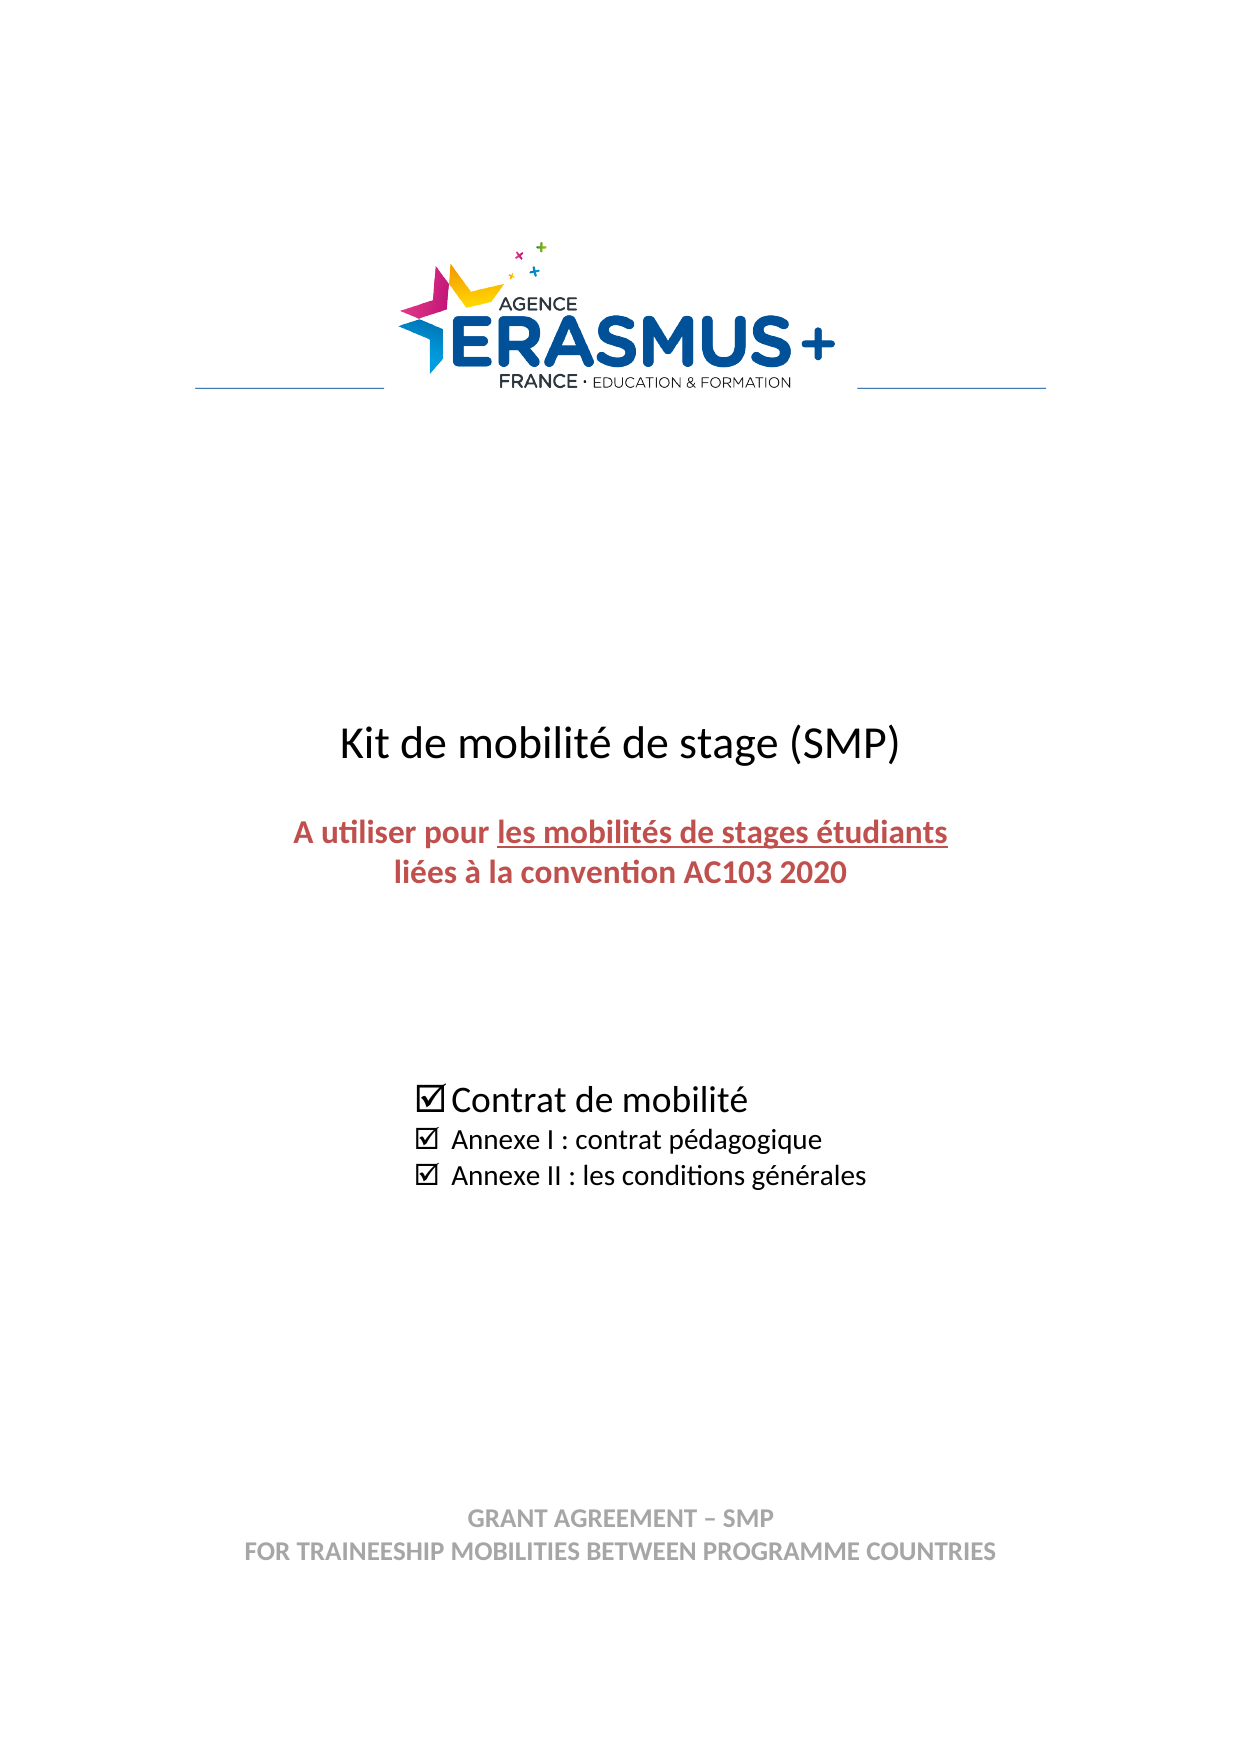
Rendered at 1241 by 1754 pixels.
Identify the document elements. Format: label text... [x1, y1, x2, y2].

text Kit de mobilité de stage (SMP) [89, 714, 1152, 770]
picture [189, 242, 1052, 394]
list Contrat de mobilité [413, 1076, 1152, 1121]
subtitle GRANT AGREEMENT – SMP [89, 1501, 1152, 1534]
list Annexe II : les conditions générales [413, 1157, 1152, 1193]
text liées à la convention AC103 2020 [89, 852, 1152, 892]
list Annexe I : contrat pédagogique [413, 1121, 1152, 1157]
text A utiliser pour les mobilités de stages étudiants [89, 811, 1152, 852]
text FOR TRAINEESHIP MOBILITIES BETWEEN PROGRAMME COUNTRIES [89, 1534, 1152, 1567]
